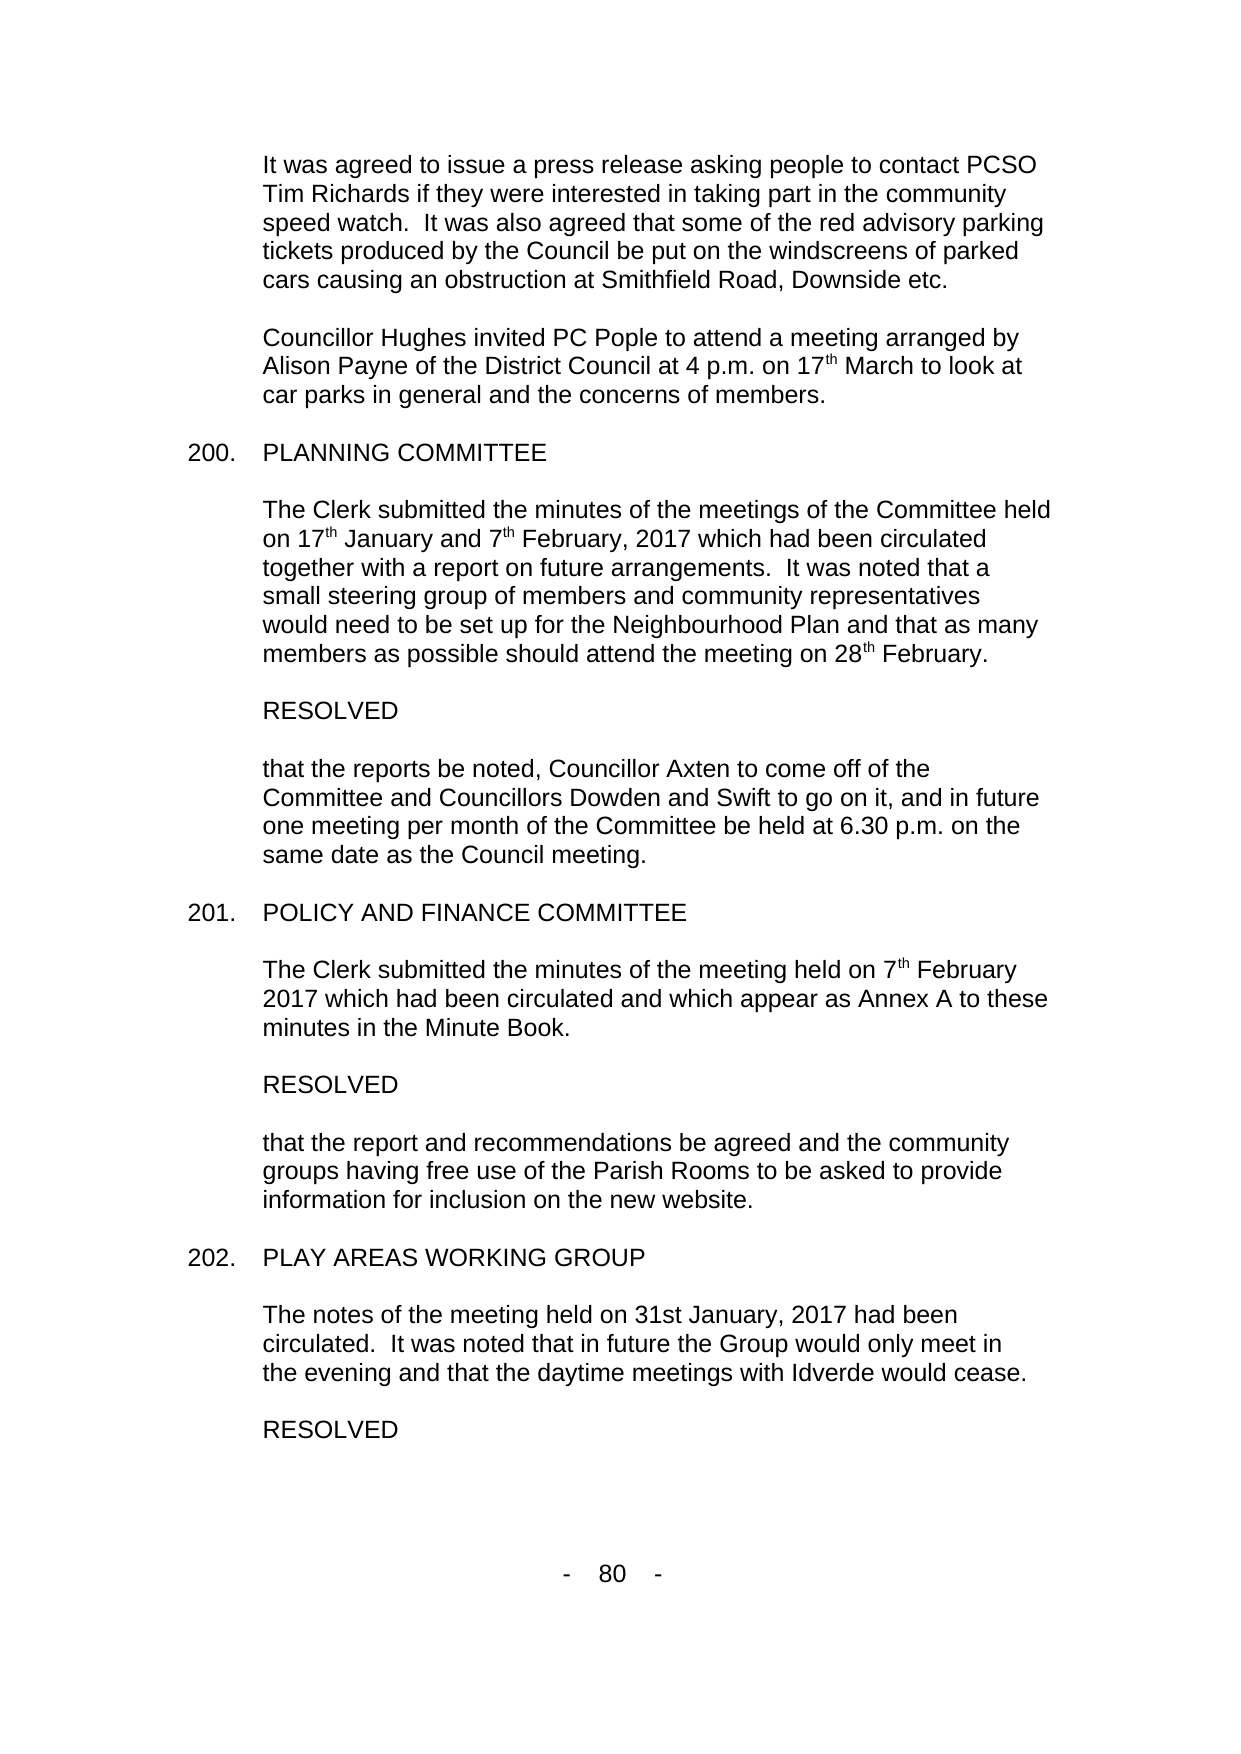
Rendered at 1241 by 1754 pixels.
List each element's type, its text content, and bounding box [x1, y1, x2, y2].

text 202. PLAY AREAS WORKING GROUP [187, 1242, 1053, 1271]
text The Clerk submitted the minutes of the meeting held on 7th February [187, 955, 1053, 984]
text that the report and recommendations be agreed and the community [187, 1127, 1053, 1156]
text one meeting per month of the Committee be held at 6.30 p.m. on the [187, 811, 1053, 840]
text together with a report on future arrangements. It was noted that a [187, 552, 1053, 581]
text Tim Richards if they were interested in taking part in the community [187, 179, 1053, 207]
text The Clerk submitted the minutes of the meetings of the Committee held [187, 495, 1053, 524]
text RESOLVED [187, 696, 1053, 725]
text 2017 which had been circulated and which appear as Annex A to these [187, 984, 1053, 1012]
text cars causing an obstruction at Smithfield Road, Downside etc. [187, 265, 1053, 294]
text It was agreed to issue a press release asking people to contact PCSO [187, 150, 1053, 179]
text Alison Payne of the District Council at 4 p.m. on 17th March to look at [187, 351, 1053, 380]
text Committee and Councillors Dowden and Swift to go on it, and in future [187, 782, 1053, 811]
text minutes in the Minute Book. [187, 1012, 1053, 1041]
text groups having free use of the Parish Rooms to be asked to provide [187, 1156, 1053, 1185]
text members as possible should attend the meeting on 28th February. [187, 639, 1053, 667]
text 200. PLANNING COMMITTEE [187, 437, 1053, 466]
text same date as the Council meeting. [187, 840, 1053, 869]
text RESOLVED [187, 1070, 1053, 1099]
text that the reports be noted, Councillor Axten to come off of the [187, 754, 1053, 782]
text information for inclusion on the new website. [187, 1185, 1053, 1214]
text would need to be set up for the Neighbourhood Plan and that as many [187, 610, 1053, 639]
text RESOLVED [187, 1415, 1053, 1444]
text car parks in general and the concerns of members. [187, 380, 1053, 409]
text 201. POLICY AND FINANCE COMMITTEE [187, 897, 1053, 926]
text speed watch. It was also agreed that some of the red advisory parking [187, 207, 1053, 236]
text - 80 - [187, 1559, 1053, 1587]
text tickets produced by the Council be put on the windscreens of parked [187, 236, 1053, 265]
text Councillor Hughes invited PC Pople to attend a meeting arranged by [187, 322, 1053, 351]
text circulated. It was noted that in future the Group would only meet in [187, 1329, 1053, 1357]
text The notes of the meeting held on 31st January, 2017 had been [187, 1300, 1053, 1329]
text on 17th January and 7th February, 2017 which had been circulated [187, 524, 1053, 552]
text small steering group of members and community representatives [187, 581, 1053, 610]
text the evening and that the daytime meetings with Idverde would cease. [187, 1357, 1053, 1386]
